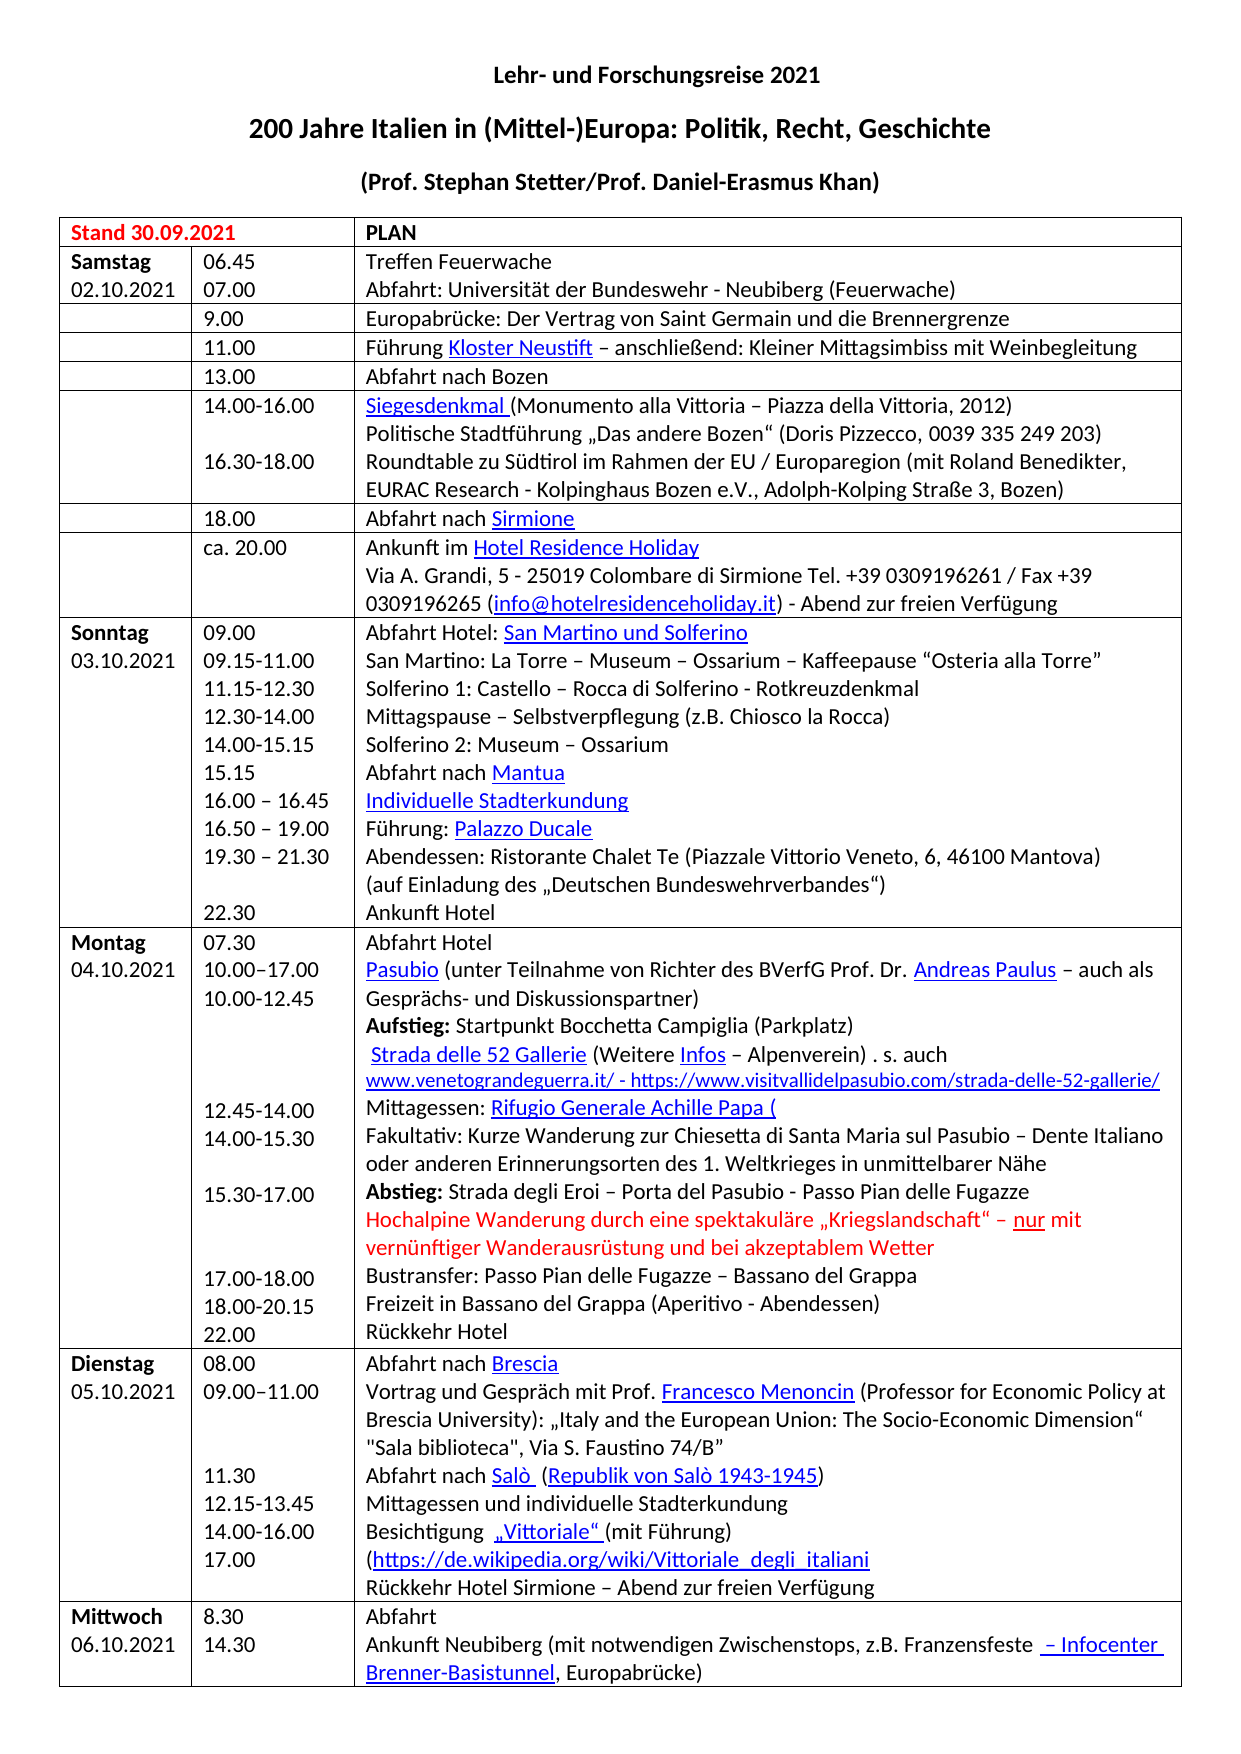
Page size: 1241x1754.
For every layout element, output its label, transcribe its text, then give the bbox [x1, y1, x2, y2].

table_cell Abfahrt nach Sirmione [355, 504, 1181, 532]
table_cell Dienstag 05.10.2021 [60, 1349, 191, 1601]
table_cell ca. 20.00 [192, 533, 354, 617]
table_cell Mittwoch 06.10.2021 [60, 1602, 191, 1686]
table_cell Montag 04.10.2021 [60, 928, 191, 1348]
table_cell 14.00-16.00 16.30-18.00 [192, 391, 354, 503]
table_cell Abfahrt Hotel: San Martino und Solferino San Martino: La Torre – Museum – Ossarium – Kaffeepause “Osteria alla Torre” Solferino 1: Castello – Rocca di Solferino - Rotkreuzdenkmal Mittagspause – Selbstverpflegung (z.B. Chiosco la Rocca) Solferino 2: Museum – Ossarium Abfahrt nach Mantua Individuelle Stadterkundung Führung: Palazzo Ducale Abendessen: Ristorante Chalet Te (Piazzale Vittorio Veneto, 6, 46100 Mantova) (auf Einladung des „Deutschen Bundeswehrverbandes“) Ankunft Hotel [355, 618, 1181, 927]
table_cell Sonntag 03.10.2021 [60, 618, 191, 927]
table_cell [60, 362, 191, 390]
table_cell [60, 304, 191, 332]
table_cell [60, 504, 191, 532]
table_cell Ankunft im Hotel Residence Holiday Via A. Grandi, 5 - 25019 Colombare di Sirmione Tel. +39 0309196261 / Fax +39 0309196265 (info@hotelresidenceholiday.it) - Abend zur freien Verfügung [355, 533, 1181, 617]
table_cell [60, 391, 191, 503]
table_cell 08.00 09.00–11.00 11.30 12.15-13.45 14.00-16.00 17.00 [192, 1349, 354, 1601]
text Lehr- und Forschungsreise 2021 [59, 59, 1181, 89]
table_cell [60, 333, 191, 361]
table_cell Abfahrt Ankunft Neubiberg (mit notwendigen Zwischenstops, z.B. Franzensfeste – Infocenter Brenner-Basistunnel, Europabrücke) [355, 1602, 1181, 1686]
table_cell Samstag 02.10.2021 [60, 247, 191, 303]
text (Prof. Stephan Stetter/Prof. Daniel-Erasmus Khan) [59, 166, 1181, 196]
table_cell Treffen Feuerwache Abfahrt: Universität der Bundeswehr - Neubiberg (Feuerwache) [355, 247, 1181, 303]
table_cell 9.00 [192, 304, 354, 332]
table_cell Europabrücke: Der Vertrag von Saint Germain und die Brennergrenze [355, 304, 1181, 332]
text 200 Jahre Italien in (Mittel-)Europa: Politik, Recht, Geschichte [59, 110, 1181, 146]
table_header PLAN [355, 218, 1181, 246]
table_cell 06.45 07.00 [192, 247, 354, 303]
table_cell Abfahrt nach Brescia Vortrag und Gespräch mit Prof. Francesco Menoncin (Professor for Economic Policy at Brescia University): „Italy and the European Union: The Socio-Economic Dimension“ "Sala biblioteca", Via S. Faustino 74/B” Abfahrt nach Salò (Republik von Salò 1943-1945) Mittagessen und individuelle Stadterkundung Besichtigung „Vittoriale“ (mit Führung) (https://de.wikipedia.org/wiki/Vittoriale_degli_italiani Rückkehr Hotel Sirmione – Abend zur freien Verfügung [355, 1349, 1181, 1601]
table_cell 11.00 [192, 333, 354, 361]
table_cell Abfahrt nach Bozen [355, 362, 1181, 390]
table_cell 18.00 [192, 504, 354, 532]
table_cell 07.30 10.00–17.00 10.00-12.45 12.45-14.00 14.00-15.30 15.30-17.00 17.00-18.00 18.00-20.15 22.00 [192, 928, 354, 1348]
table_cell 8.30 14.30 [192, 1602, 354, 1686]
table_cell [60, 533, 191, 617]
table_cell Abfahrt Hotel Pasubio (unter Teilnahme von Richter des BVerfG Prof. Dr. Andreas Paulus – auch als Gesprächs- und Diskussionspartner) Aufstieg: Startpunkt Bocchetta Campiglia (Parkplatz) Strada delle 52 Gallerie (Weitere Infos – Alpenverein) . s. auch www.venetograndeguerra.it/ - https://www.visitvallidelpasubio.com/strada-delle-52-gallerie/ Mittagessen: Rifugio Generale Achille Papa ( Fakultativ: Kurze Wanderung zur Chiesetta di Santa Maria sul Pasubio – Dente Italiano oder anderen Erinnerungsorten des 1. Weltkrieges in unmittelbarer Nähe Abstieg: Strada degli Eroi – Porta del Pasubio - Passo Pian delle Fugazze Hochalpine Wanderung durch eine spektakuläre „Kriegslandschaft“ – nur mit vernünftiger Wanderausrüstung und bei akzeptablem Wetter Bustransfer: Passo Pian delle Fugazze – Bassano del Grappa Freizeit in Bassano del Grappa (Aperitivo - Abendessen) Rückkehr Hotel [355, 928, 1181, 1348]
table_cell 09.00 09.15-11.00 11.15-12.30 12.30-14.00 14.00-15.15 15.15 16.00 – 16.45 16.50 – 19.00 19.30 – 21.30 22.30 [192, 618, 354, 927]
table_cell 13.00 [192, 362, 354, 390]
table_cell Siegesdenkmal (Monumento alla Vittoria – Piazza della Vittoria, 2012) Politische Stadtführung „Das andere Bozen“ (Doris Pizzecco, 0039 335 249 203) Roundtable zu Südtirol im Rahmen der EU / Europaregion (mit Roland Benedikter, EURAC Research - Kolpinghaus Bozen e.V., Adolph-Kolping Straße 3, Bozen) [355, 391, 1181, 503]
table_header Stand 30.09.2021 [60, 218, 354, 246]
table_cell Führung Kloster Neustift – anschließend: Kleiner Mittagsimbiss mit Weinbegleitung [355, 333, 1181, 361]
